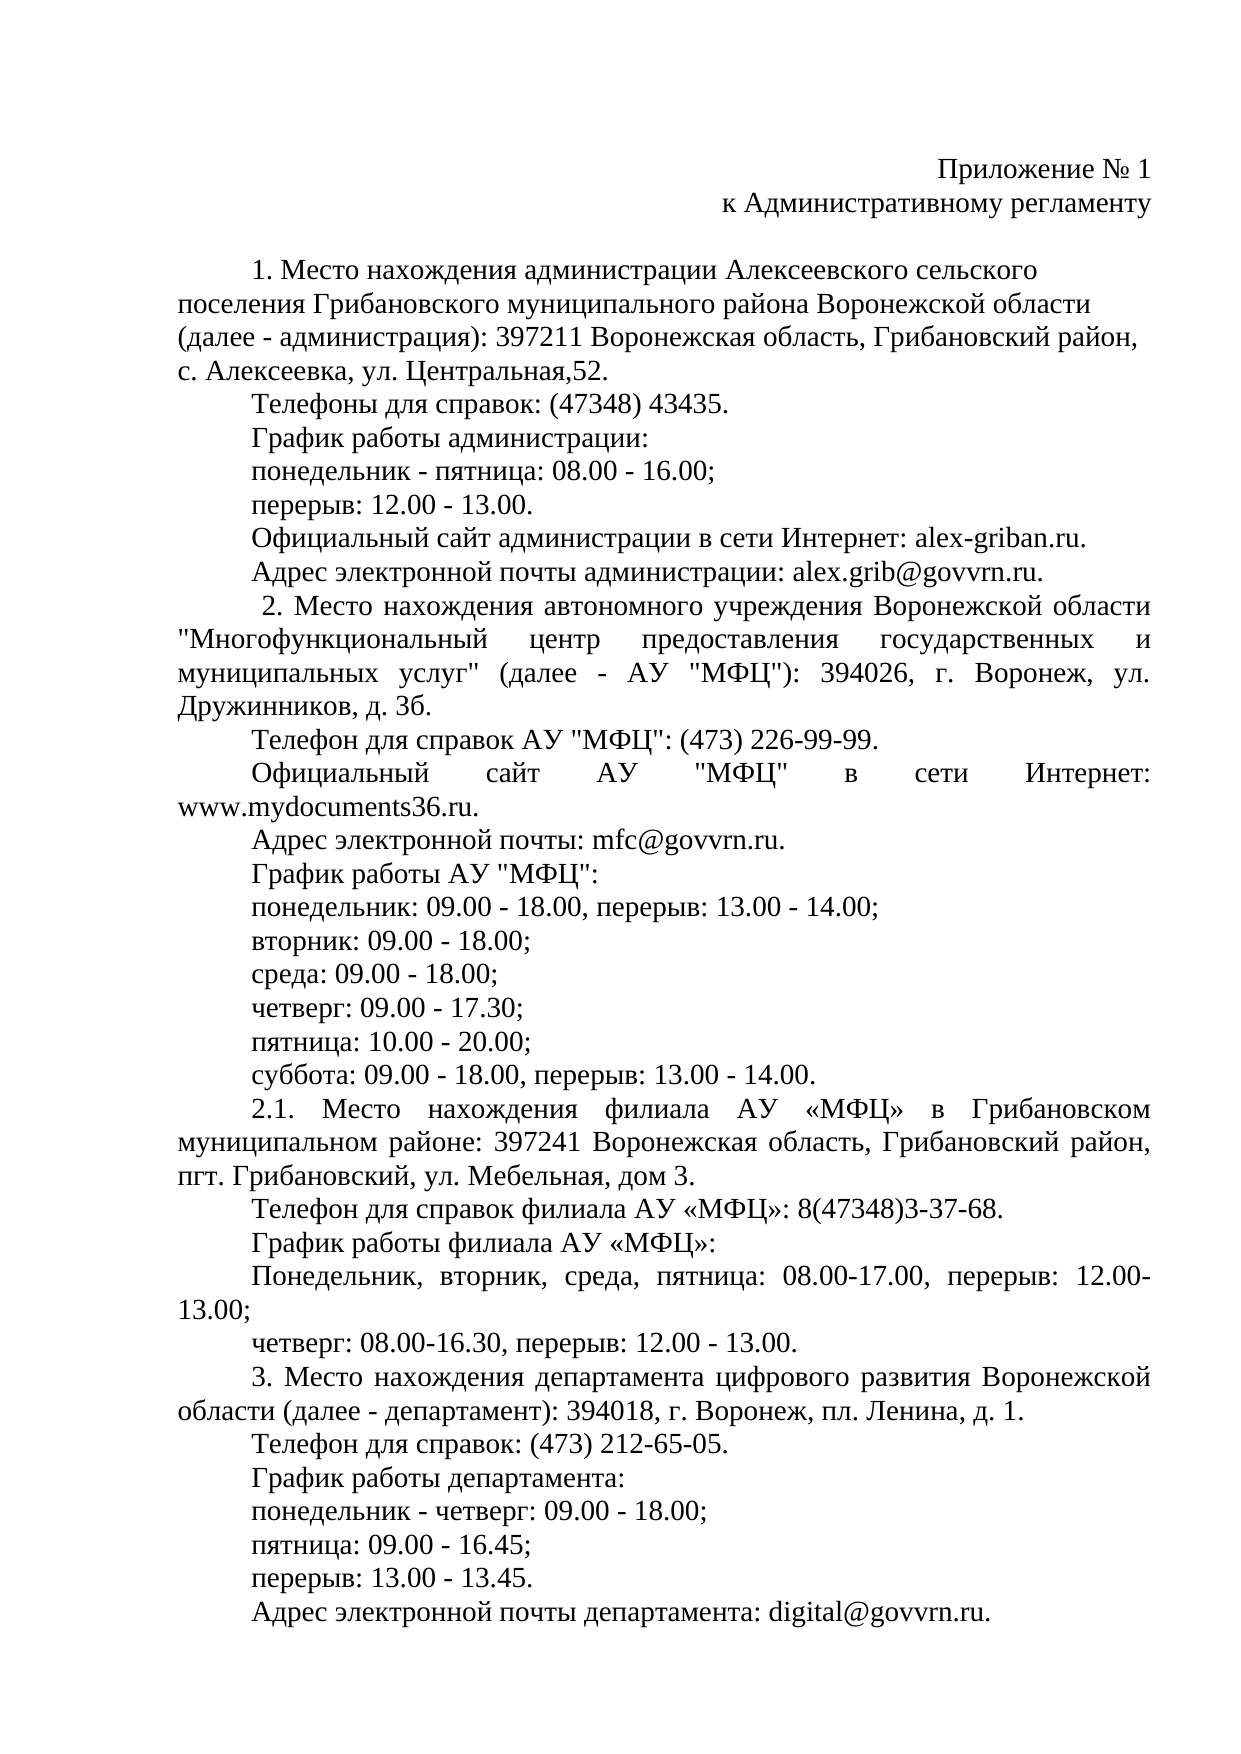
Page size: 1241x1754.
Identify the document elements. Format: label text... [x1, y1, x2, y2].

text 2.1. Место нахождения филиала АУ «МФЦ» в Грибановском муниципальном районе: 397241 Воронежская область, Грибановский район, пгт. Грибановский, ул. Мебельная, дом 3. [177, 1091, 1152, 1191]
text понедельник - четверг: 09.00 - 18.00; [177, 1493, 1152, 1527]
text Адрес электронной почты департамента: digital@govvrn.ru. [177, 1594, 1152, 1627]
text 2. Место нахождения автономного учреждения Воронежской области "Многофункциональный центр предоставления государственных и муниципальных услуг" (далее - АУ "МФЦ"): 394026, г. Воронеж, ул. Дружинников, д. 3б. [177, 588, 1152, 722]
text суббота: 09.00 - 18.00, перерыв: 13.00 - 14.00. [177, 1057, 1152, 1091]
text к Административному регламенту [177, 185, 1152, 219]
text Официальный сайт АУ "МФЦ" в сети Интернет: www.mydocuments36.ru. [177, 755, 1152, 822]
text Адрес электронной почты администрации: alex.grib@govvrn.ru. [177, 554, 1152, 588]
text четверг: 08.00-16.30, перерыв: 12.00 - 13.00. [177, 1326, 1152, 1359]
text Официальный сайт администрации в сети Интернет: alex-griban.ru. [177, 521, 1152, 554]
text 3. Место нахождения департамента цифрового развития Воронежской области (далее - департамент): 394018, г. Воронеж, пл. Ленина, д. 1. [177, 1359, 1152, 1426]
text четверг: 09.00 - 17.30; [177, 990, 1152, 1024]
text перерыв: 12.00 - 13.00. [177, 487, 1152, 521]
text Приложение № 1 [177, 152, 1152, 185]
text перерыв: 13.00 - 13.45. [177, 1560, 1152, 1594]
text пятница: 09.00 - 16.45; [177, 1527, 1152, 1560]
text Телефон для справок: (473) 212-65-05. [177, 1426, 1152, 1460]
text Адрес электронной почты: mfc@govvrn.ru. [177, 822, 1152, 856]
text График работы филиала АУ «МФЦ»: [177, 1225, 1152, 1258]
text Телефоны для справок: (47348) 43435. [177, 386, 1152, 420]
text среда: 09.00 - 18.00; [177, 957, 1152, 990]
text Телефон для справок филиала АУ «МФЦ»: 8(47348)3-37-68. [177, 1191, 1152, 1225]
text Понедельник, вторник, среда, пятница: 08.00-17.00, перерыв: 12.00- 13.00; [177, 1258, 1152, 1326]
text пятница: 10.00 - 20.00; [177, 1024, 1152, 1057]
text График работы администрации: [177, 420, 1152, 453]
text График работы АУ "МФЦ": [177, 856, 1152, 889]
text понедельник: 09.00 - 18.00, перерыв: 13.00 - 14.00; [177, 889, 1152, 923]
text График работы департамента: [177, 1460, 1152, 1493]
text вторник: 09.00 - 18.00; [177, 923, 1152, 957]
text Телефон для справок АУ "МФЦ": (473) 226-99-99. [177, 722, 1152, 755]
text 1. Место нахождения администрации Алексеевского сельского поселения Грибановского муниципального района Воронежской области (далее - администрация): 397211 Воронежская область, Грибановский район, с. Алексеевка, ул. Центральная,52. [177, 252, 1152, 386]
text понедельник - пятница: 08.00 - 16.00; [177, 453, 1152, 487]
